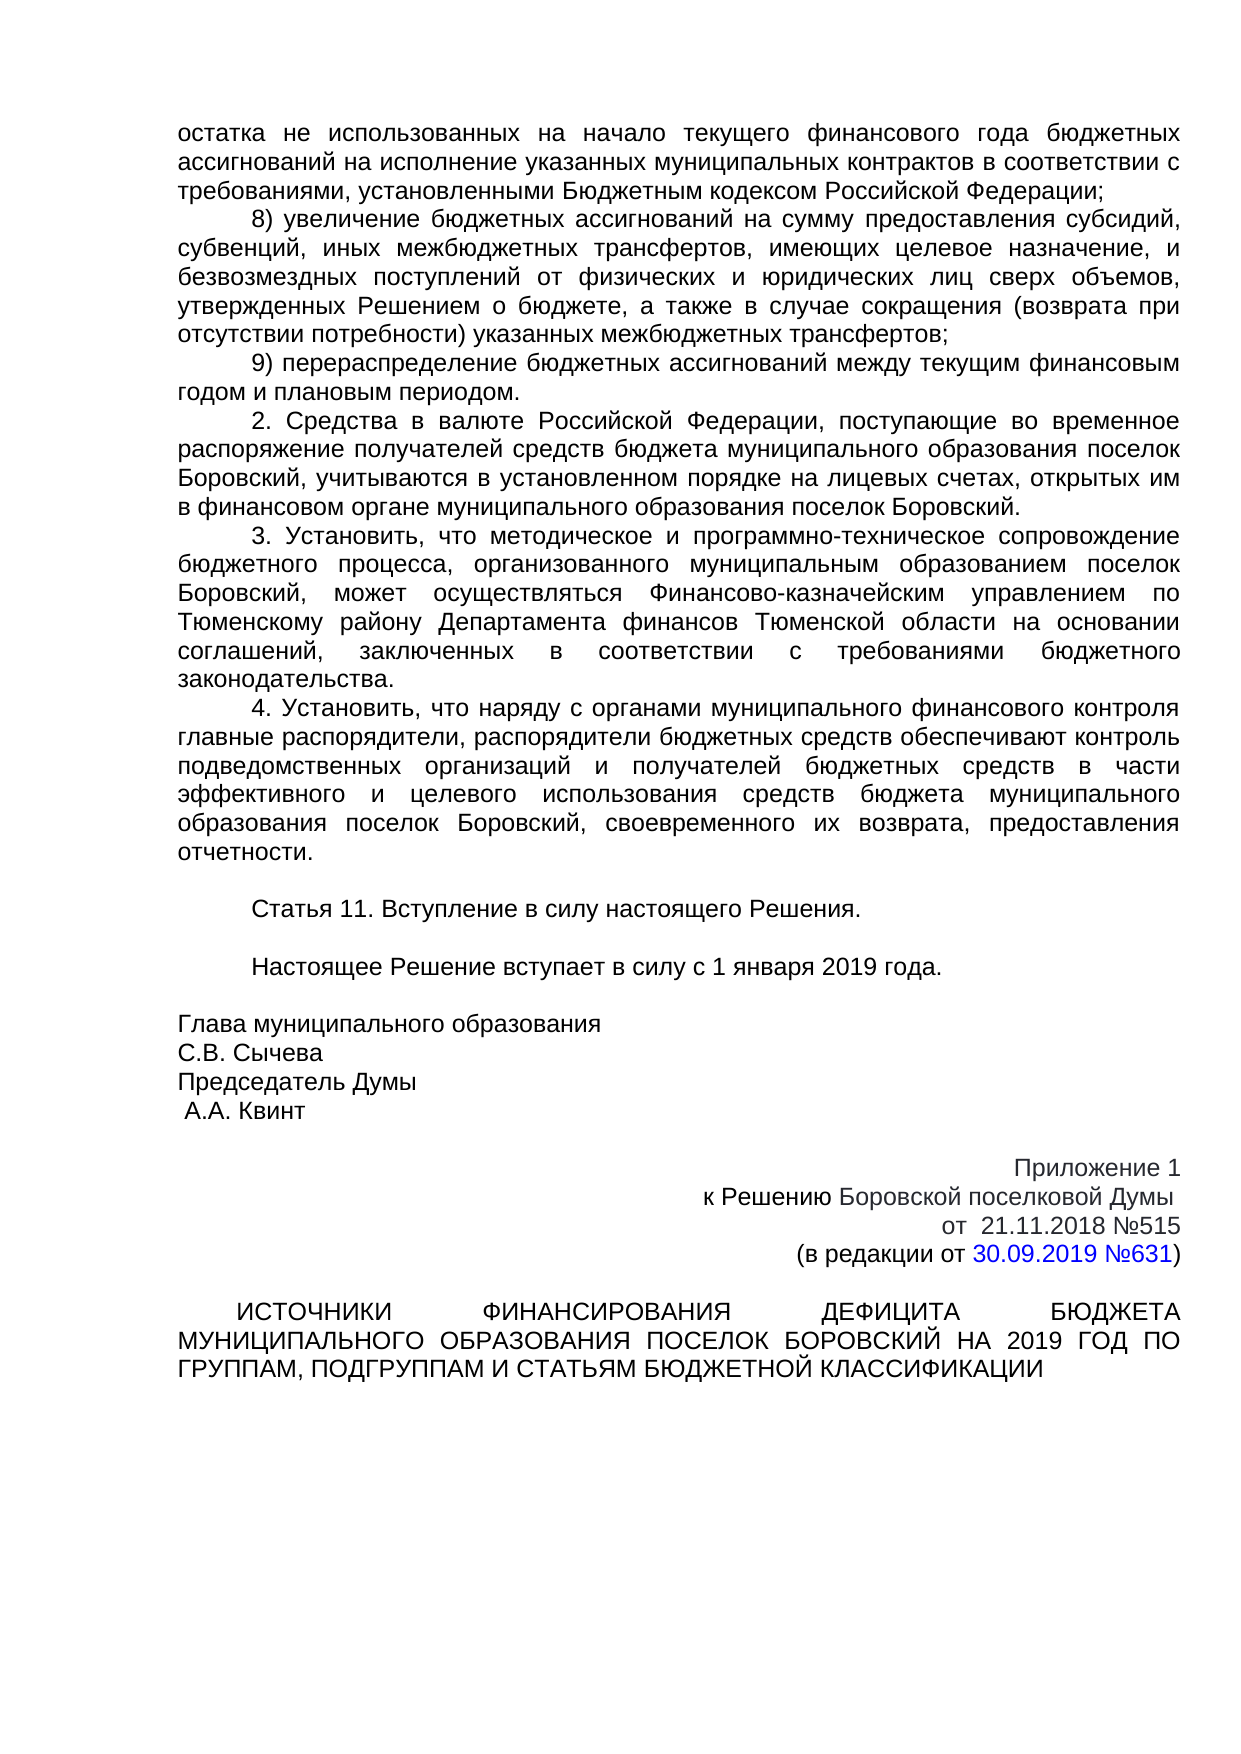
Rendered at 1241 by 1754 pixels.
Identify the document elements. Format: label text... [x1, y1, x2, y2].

text Настоящее Решение вступает в силу с 1 января 2019 года. [177, 952, 1181, 981]
text Глава муниципального образования [177, 1009, 1181, 1038]
text А.А. Квинт [177, 1096, 1181, 1124]
text 3. Установить, что методическое и программно-техническое сопровождение бюджетного процесса, организованного муниципальным образованием поселок Боровский, может осуществляться Финансово-казначейским управлением по Тюменскому району Департамента финансов Тюменской области на основании соглашений, заключенных в соответствии с требованиями бюджетного законодательства. [177, 521, 1181, 693]
text С.В. Сычева [177, 1038, 1181, 1067]
text 4. Установить, что наряду с органами муниципального финансового контроля главные распорядители, распорядители бюджетных средств обеспечивают контроль подведомственных организаций и получателей бюджетных средств в части эффективного и целевого использования средств бюджета муниципального образования поселок Боровский, своевременного их возврата, предоставления отчетности. [177, 693, 1181, 866]
text 2. Средства в валюте Российской Федерации, поступающие во временное распоряжение получателей средств бюджета муниципального образования поселок Боровский, учитываются в установленном порядке на лицевых счетах, открытых им в финансовом органе муниципального образования поселок Боровский. [177, 406, 1181, 521]
text Приложение 1 к Решению Боровской поселковой Думы от 21.11.2018 №515 [177, 1153, 1181, 1239]
text Председатель Думы [177, 1067, 1181, 1096]
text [177, 118, 1181, 204]
text Статья 11. Вступление в силу настоящего Решения. [177, 894, 1181, 923]
text 8) увеличение бюджетных ассигнований на сумму предоставления субсидий, субвенций, иных межбюджетных трансфертов, имеющих целевое назначение, и безвозмездных поступлений от физических и юридических лиц сверх объемов, утвержденных Решением о бюджете, а также в случае сокращения (возврата при отсутствии потребности) указанных межбюджетных трансфертов; [177, 204, 1181, 348]
text (в редакции от 30.09.2019 №631) [177, 1239, 1181, 1268]
text 9) перераспределение бюджетных ассигнований между текущим финансовым годом и плановым периодом. [177, 348, 1181, 406]
text ИСТОЧНИКИ ФИНАНСИРОВАНИЯ ДЕФИЦИТА БЮДЖЕТА МУНИЦИПАЛЬНОГО ОБРАЗОВАНИЯ ПОСЕЛОК БОРОВСКИЙ НА 2019 ГОД ПО ГРУППАМ, ПОДГРУППАМ И СТАТЬЯМ БЮДЖЕТНОЙ КЛАССИФИКАЦИИ [177, 1297, 1181, 1383]
